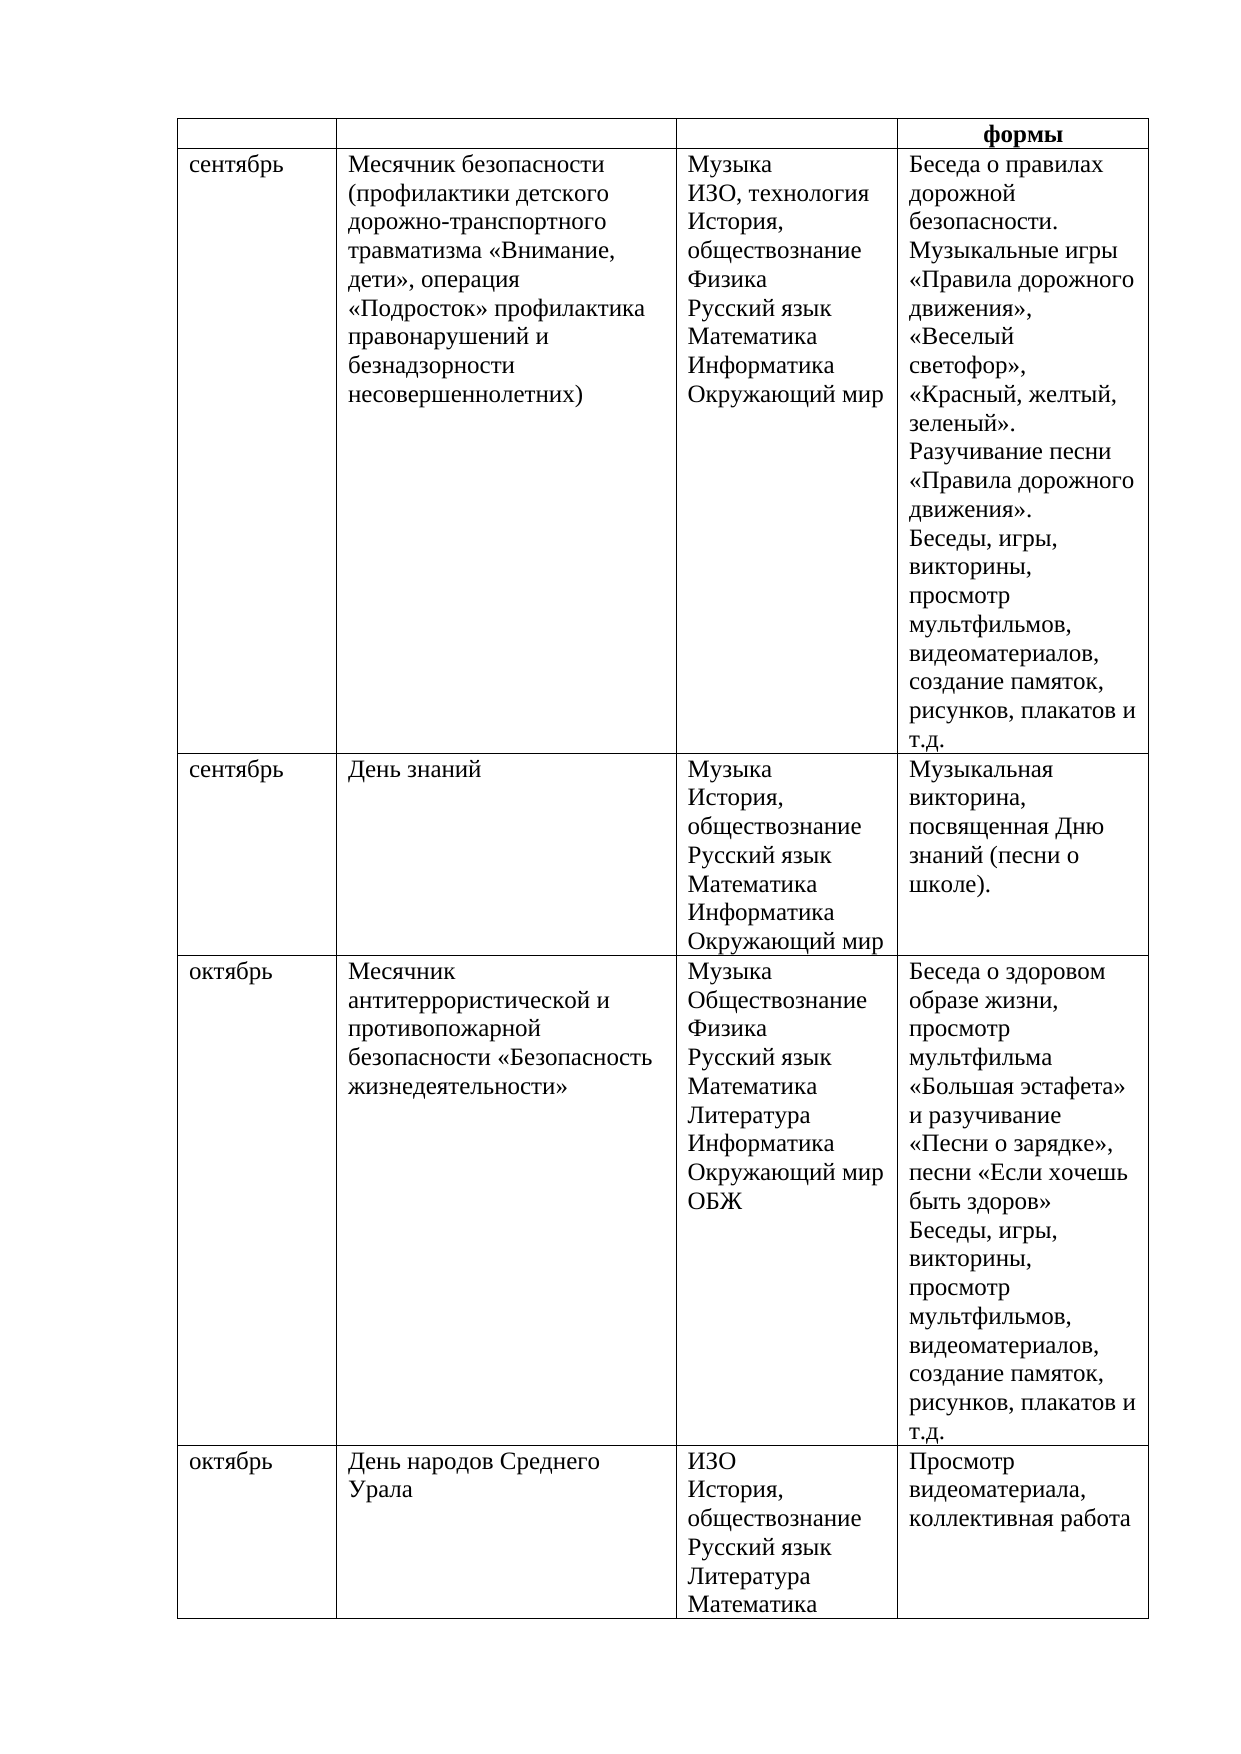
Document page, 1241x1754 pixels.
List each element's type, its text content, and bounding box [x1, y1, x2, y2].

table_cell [337, 1446, 676, 1618]
table_header Сроки [178, 119, 336, 148]
table_cell Музыкальная викторина, посвященная Дню знаний (песни о школе). [898, 754, 1148, 955]
table_cell Месячник антитеррористической и противопожарной безопасности «Безопасность жизнедеятельности» [337, 956, 676, 1445]
table_cell День знаний [337, 754, 676, 955]
table_header Рекомендуемые формы [898, 119, 1148, 148]
table_header Событие [337, 119, 676, 148]
table_cell сентябрь [178, 149, 336, 753]
table_cell октябрь [178, 956, 336, 1445]
table_cell Музыка История, обществознание Русский язык Математика Информатика Окружающий мир [677, 754, 897, 955]
table_cell октябрь [178, 1446, 336, 1618]
table_header Предмет [677, 119, 897, 148]
table_cell сентябрь [178, 754, 336, 955]
table_cell Беседа о правилах дорожной безопасности. Музыкальные игры «Правила дорожного движения», «Веселый светофор», «Красный, желтый, зеленый». Разучивание песни «Правила дорожного движения». Беседы, игры, викторины, просмотр мультфильмов, видеоматериалов, создание памяток, рисунков, плакатов и т.д. [898, 149, 1148, 753]
table_cell Беседа о здоровом образе жизни, просмотр мультфильма «Большая эстафета» и разучивание «Песни о зарядке», песни «Если хочешь быть здоров» Беседы, игры, викторины, просмотр мультфильмов, видеоматериалов, создание памяток, рисунков, плакатов и т.д. [898, 956, 1148, 1445]
table_cell Месячник безопасности (профилактики детского дорожно-транспортного травматизма «Внимание, дети», операция «Подросток» профилактика правонарушений и безнадзорности несовершеннолетних) [337, 149, 676, 753]
table_cell Музыка Обществознание Физика Русский язык Математика Литература Информатика Окружающий мир ОБЖ [677, 956, 897, 1445]
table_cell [677, 1446, 897, 1618]
table_cell Музыка ИЗО, технология История, обществознание Физика Русский язык Математика Информатика Окружающий мир [677, 149, 897, 753]
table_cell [898, 1446, 1148, 1618]
